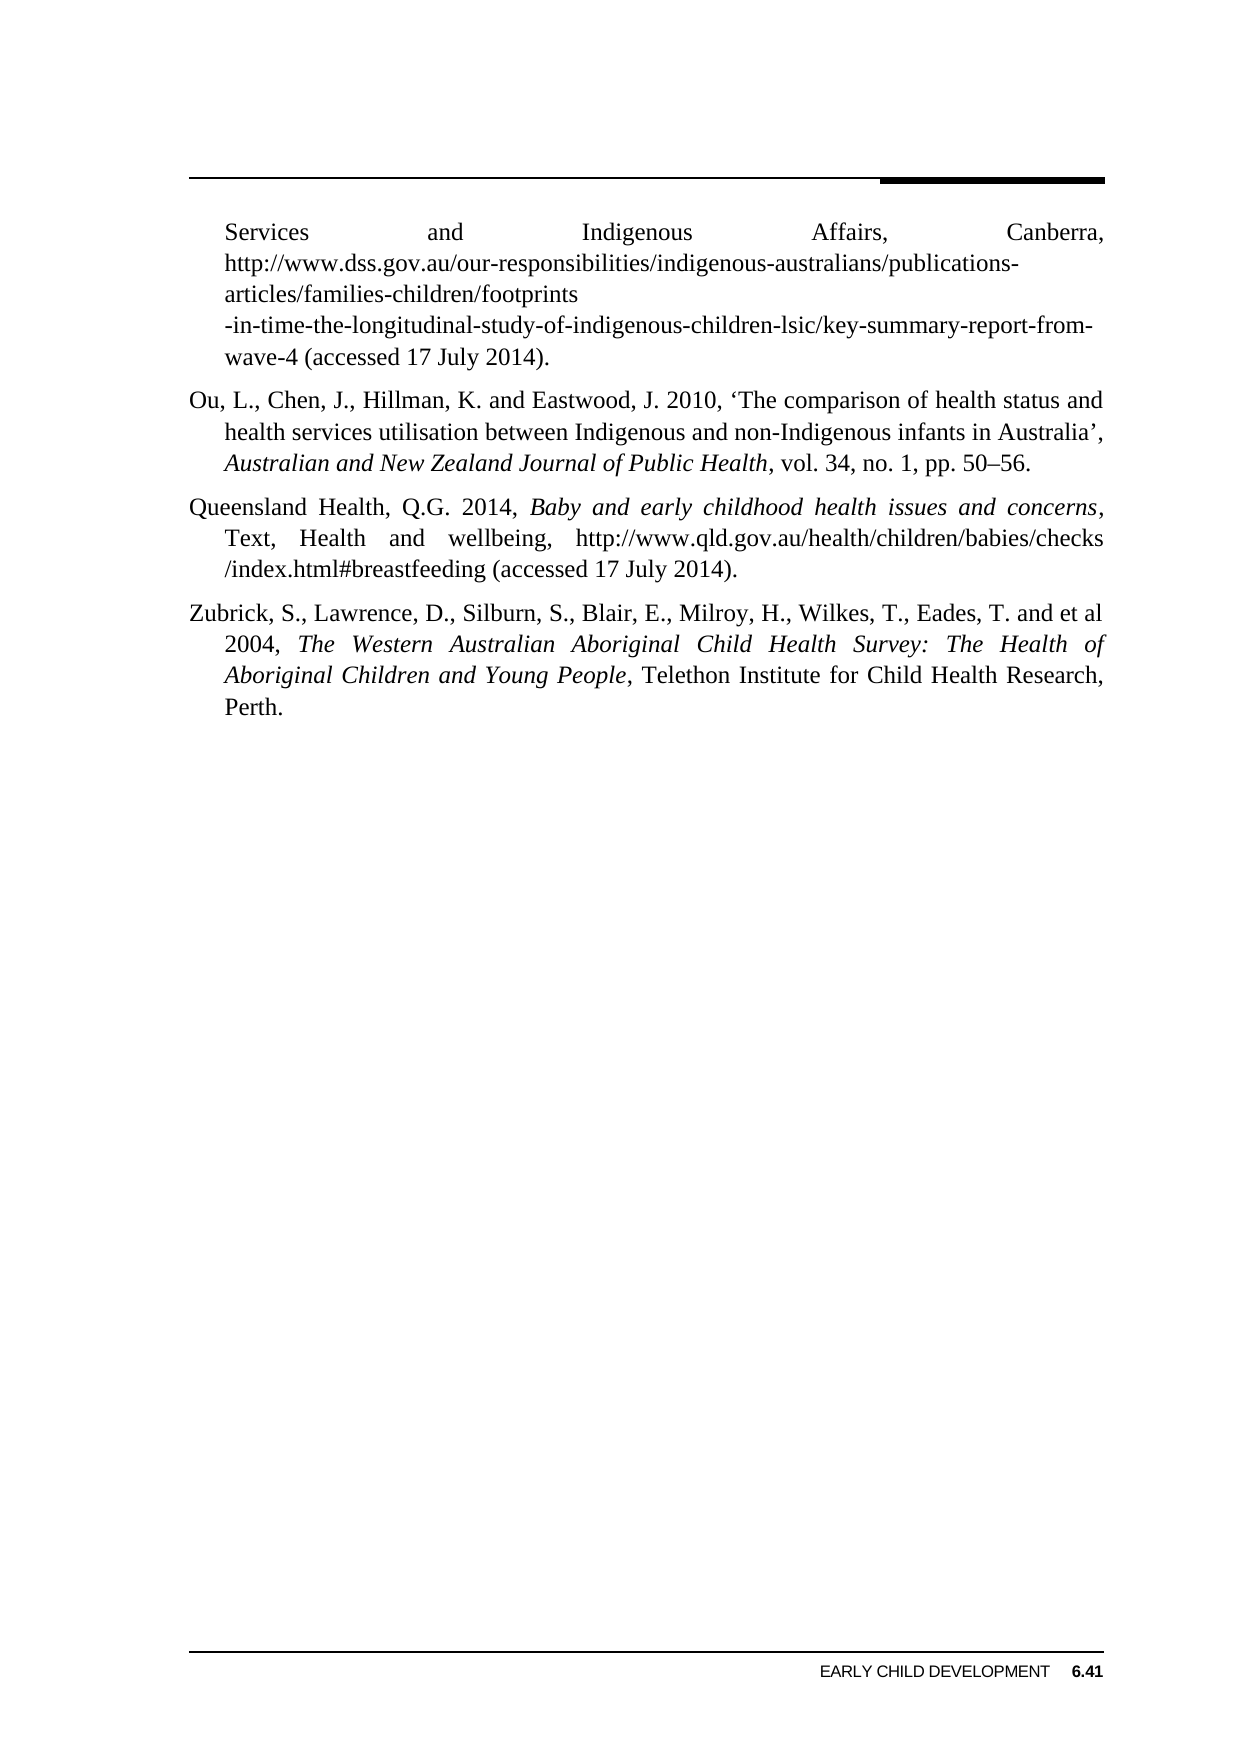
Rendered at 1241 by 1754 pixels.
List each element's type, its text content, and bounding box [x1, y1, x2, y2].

text Queensland Health, Q.G. 2014, Baby and early childhood health issues and concerns, Text, Health and wellbeing, http://www.qld.gov.au/health/children/babies/checks /index.html#breastfeeding (accessed 17 July 2014). [189, 489, 1104, 583]
text Ou, L., Chen, J., Hillman, K. and Eastwood, J. 2010, ‘The comparison of health status and health services utilisation between Indigenous and non-Indigenous infants in Australia’, Australian and New Zealand Journal of Public Health, vol. 34, no. 1, pp. 50–56. [189, 383, 1104, 477]
text Zubrick, S., Lawrence, D., Silburn, S., Blair, E., Milroy, H., Wilkes, T., Eades, T. and et al 2004, The Western Australian Aboriginal Child Health Survey: The Health of Aboriginal Children and Young People, Telethon Institute for Child Health Research, Perth. [189, 596, 1104, 721]
